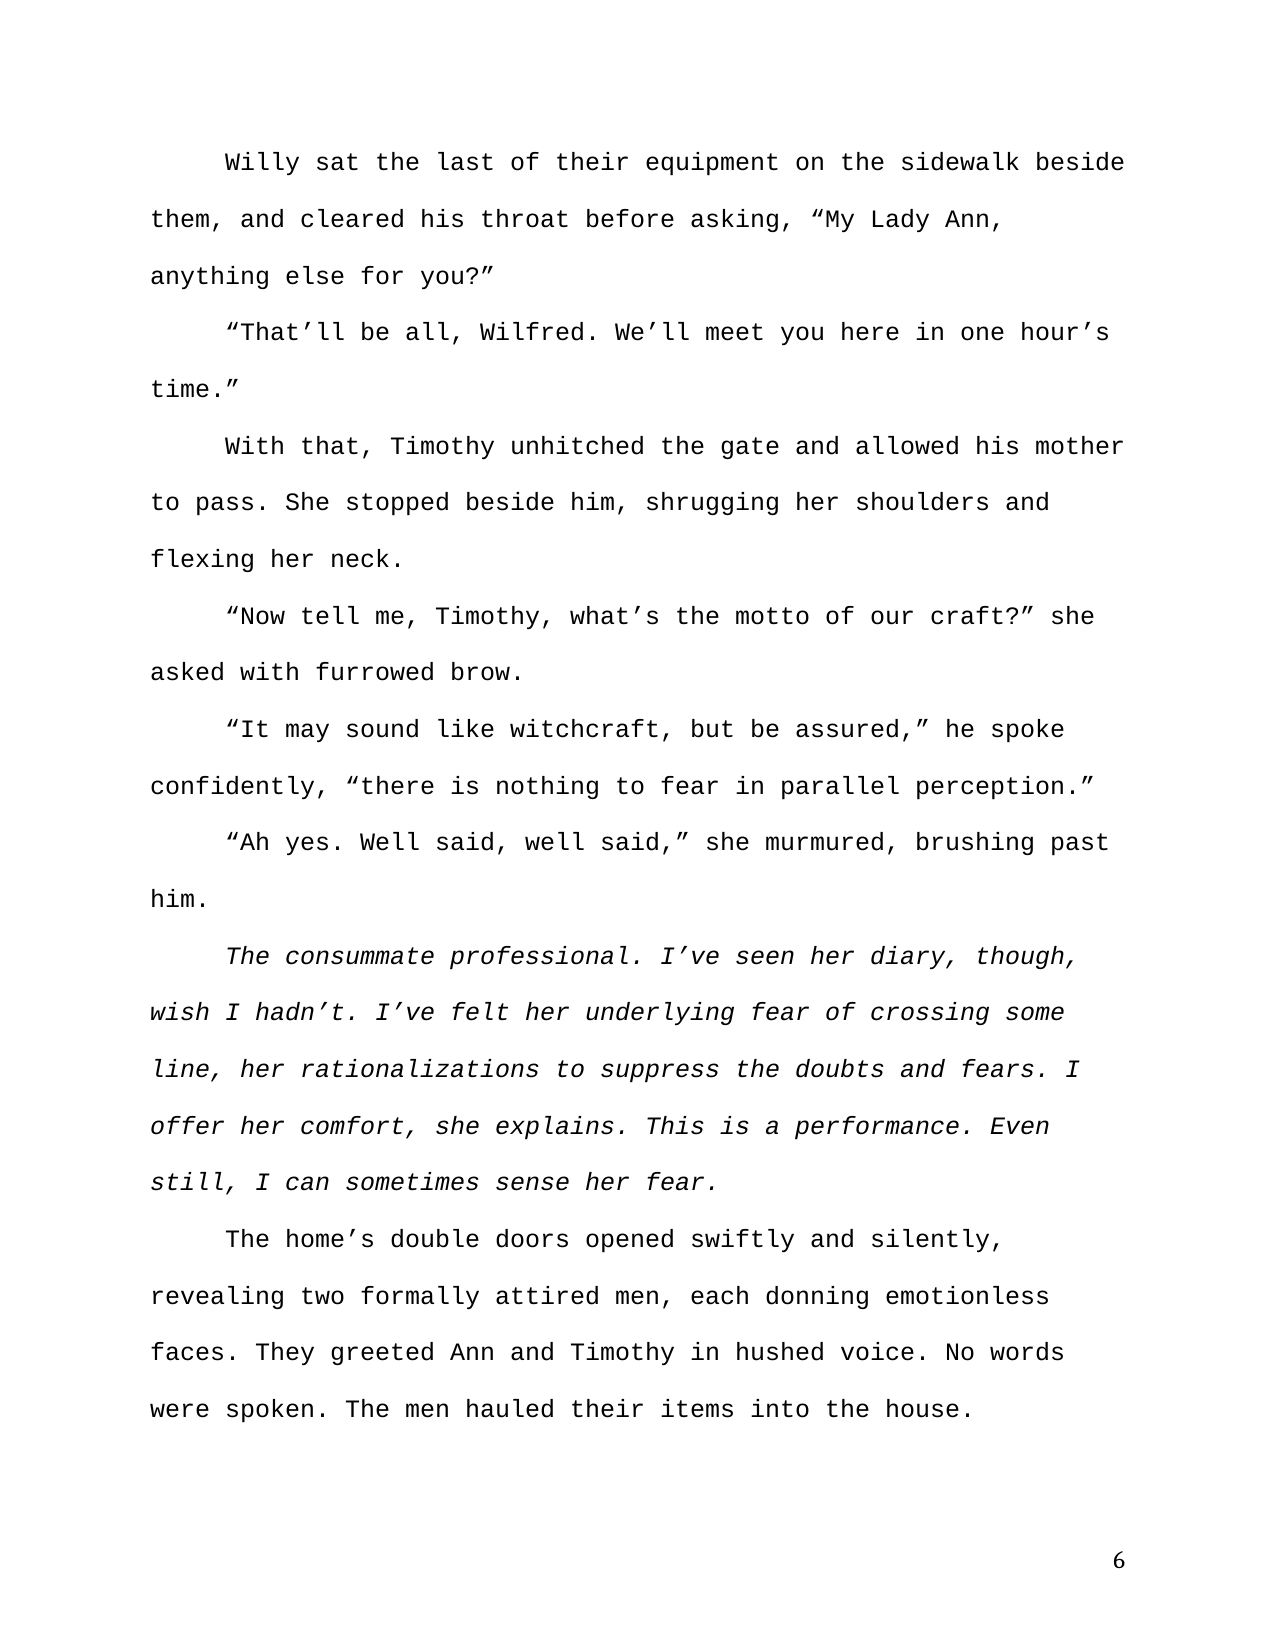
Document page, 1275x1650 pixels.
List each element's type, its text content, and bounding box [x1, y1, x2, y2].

text With that, Timothy unhitched the gate and allowed his mother to pass. She stopped beside him, shrugging her shoulders and flexing her neck. [150, 433, 1125, 575]
text The home’s double doors opened swiftly and silently, revealing two formally attired men, each donning emotionless faces. They greeted Ann and Timothy in hushed voice. No words were spoken. The men hauled their items into the house. [150, 1227, 1125, 1425]
text The consummate professional. I’ve seen her diary, though, wish I hadn’t. I’ve felt her underlying fear of crossing some line, her rationalizations to suppress the doubts and fears. I offer her comfort, she explains. This is a performance. Even still, I can sometimes sense her fear. [150, 943, 1125, 1198]
text “It may sound like witchcraft, but be assured,” he spoke confidently, “there is nothing to fear in parallel perception.” [150, 717, 1125, 802]
text “Ah yes. Well said, well said,” she murmured, brushing past him. [150, 830, 1125, 915]
text “That’ll be all, Wilfred. We’ll meet you here in one hour’s time.” [150, 320, 1125, 405]
text Willy sat the last of their equipment on the sidewalk beside them, and cleared his throat before asking, “My Lady Ann, anything else for you?” [150, 150, 1125, 292]
text “Now tell me, Timothy, what’s the motto of our craft?” she asked with furrowed brow. [150, 603, 1125, 688]
